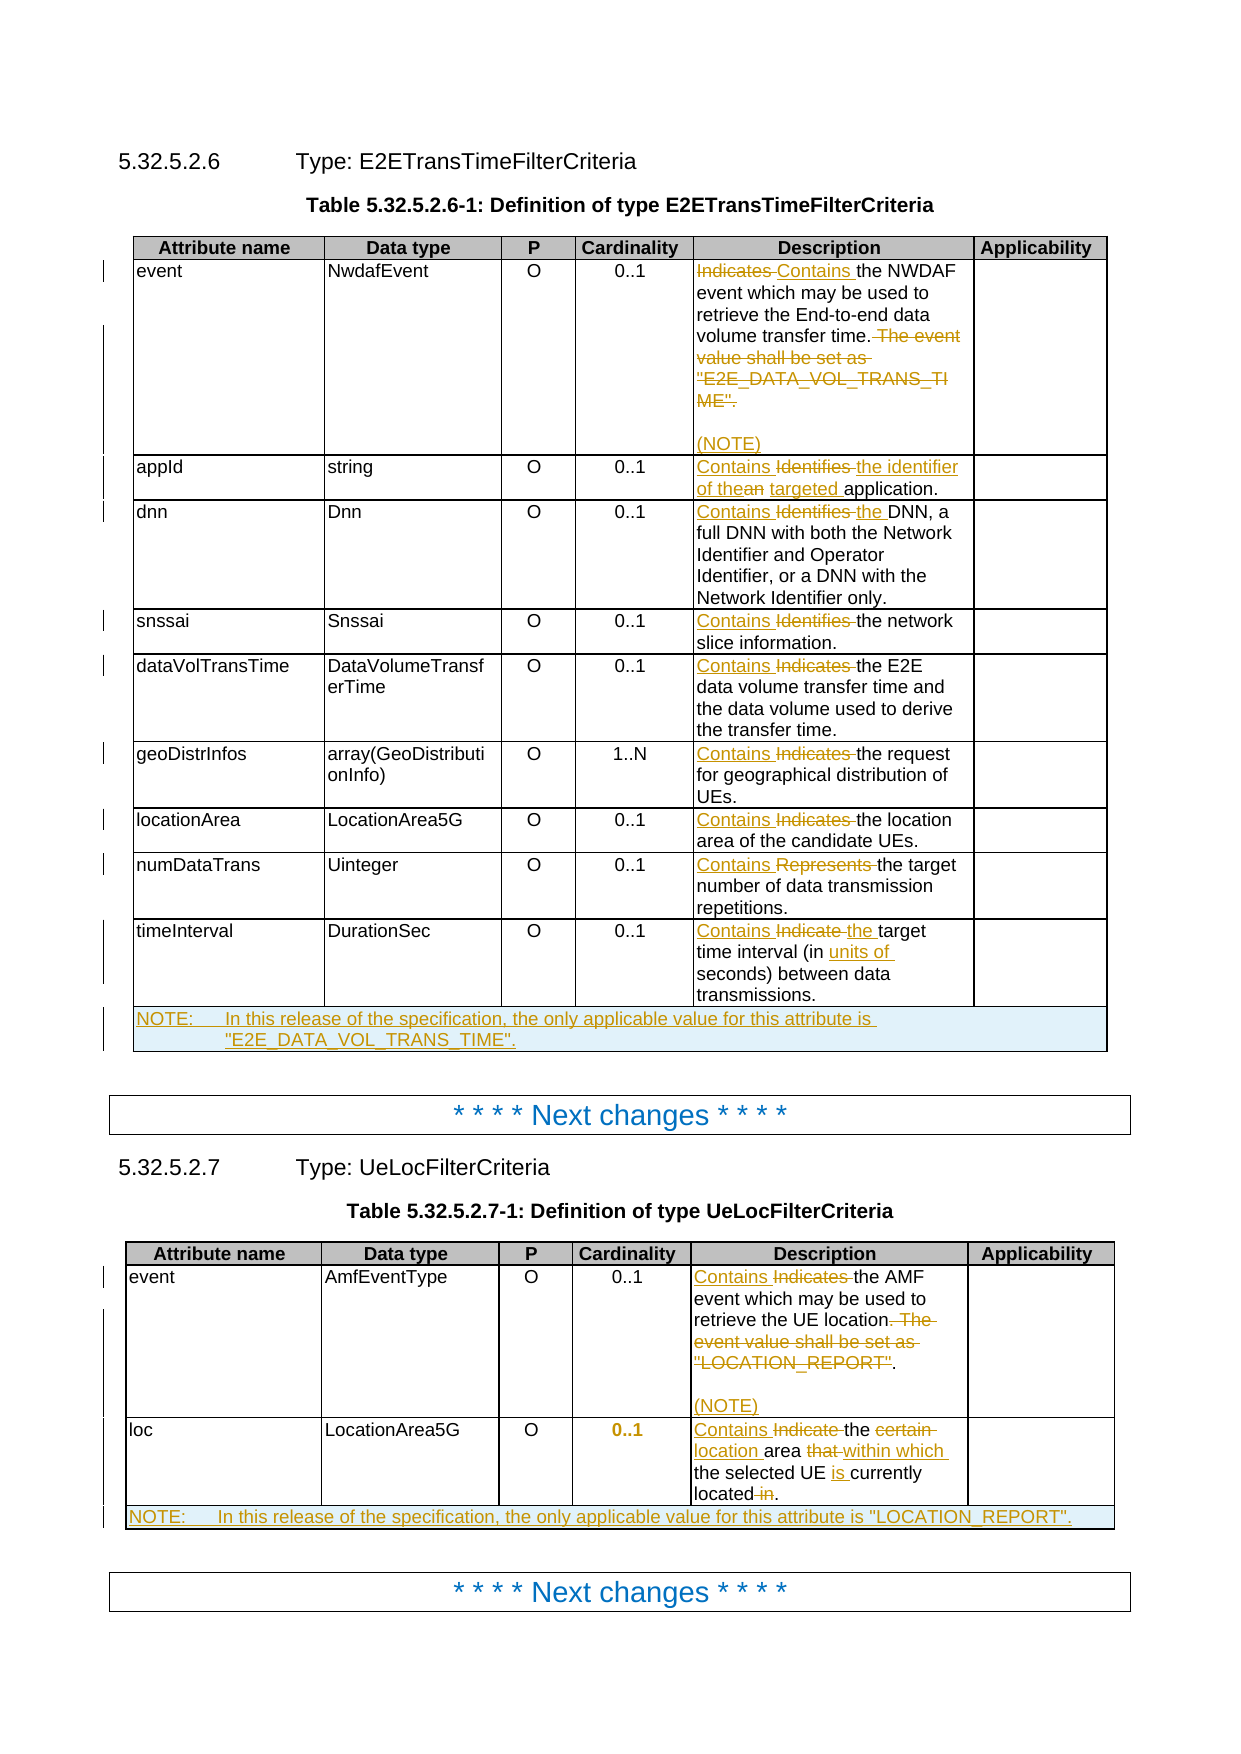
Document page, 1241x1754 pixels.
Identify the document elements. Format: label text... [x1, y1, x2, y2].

table_cell snssai [134, 610, 324, 653]
table_cell geoDistrInfos [134, 742, 324, 807]
table_cell [975, 920, 1106, 1006]
table_cell target time interval (in seconds) between data transmissions. [694, 920, 973, 1006]
table_cell O [502, 853, 575, 918]
table_cell string [325, 456, 501, 499]
table_cell [975, 853, 1106, 918]
table_cell O [502, 456, 575, 499]
table_cell array(GeoDistributionInfo) [325, 742, 501, 807]
table_header Description [692, 1243, 967, 1264]
table_cell NwdafEvent [325, 260, 501, 454]
table_cell 0..1 [576, 456, 693, 499]
table_cell dnn [134, 501, 324, 608]
table_header Data type [325, 237, 501, 259]
table_cell O [502, 920, 575, 1006]
table_cell [975, 456, 1106, 499]
table_cell [969, 1418, 1114, 1505]
table_cell O [500, 1266, 572, 1417]
table_cell locationArea [134, 809, 324, 852]
table_cell 0..1 [576, 920, 693, 1006]
table_cell dataVolTransTime [134, 655, 324, 741]
table_cell appId [134, 456, 324, 499]
table_cell DataVolumeTransferTime [325, 655, 501, 741]
table_cell [975, 610, 1106, 653]
table_cell [975, 809, 1106, 852]
table_header Cardinality [576, 237, 693, 259]
table_header Applicability [969, 1243, 1114, 1264]
table_cell 0..1 [576, 853, 693, 918]
table_header Cardinality [573, 1243, 690, 1264]
table_cell O [502, 655, 575, 741]
subtitle 5.32.5.2.7 Type: UeLocFilterCriteria [118, 1153, 1122, 1180]
table_header Applicability [975, 237, 1106, 259]
table_cell [975, 260, 1106, 454]
table_cell numDataTrans [134, 853, 324, 918]
table_cell 0..1 [573, 1418, 690, 1505]
subtitle 5.32.5.2.6 Type: E2ETransTimeFilterCriteria [118, 148, 1122, 174]
table_cell LocationArea5G [325, 809, 501, 852]
table_cell LocationArea5G [322, 1418, 498, 1505]
table_cell the location area of the candidate UEs. [694, 809, 973, 852]
table_cell the E2E data volume transfer time and the data volume used to derive the transfer time. [694, 655, 973, 741]
table_cell Dnn [325, 501, 501, 608]
table_cell the target number of data transmission repetitions. [694, 853, 973, 918]
table_cell Uinteger [325, 853, 501, 918]
table_cell O [502, 260, 575, 454]
table_cell 0..1 [576, 655, 693, 741]
text Table 5.32.5.2.7-1: Definition of type UeLocFilterCriteria [118, 1198, 1122, 1222]
table_header P [500, 1243, 572, 1264]
table_cell 0..1 [576, 610, 693, 653]
table_cell 0..1 [576, 809, 693, 852]
table_cell the request for geographical distribution of UEs. [694, 742, 973, 807]
table_cell O [500, 1418, 572, 1505]
table_cell the area the selected UE currently located. [692, 1418, 967, 1505]
table_header Description [694, 237, 973, 259]
table_header Data type [322, 1243, 498, 1264]
table_header P [502, 237, 575, 259]
table_cell the NWDAF event which may be used to retrieve the End-to-end data volume transfer time. [694, 260, 973, 454]
table_cell 1..N [576, 742, 693, 807]
table_cell [975, 501, 1106, 608]
table_cell DurationSec [325, 920, 501, 1006]
table_cell DNN, a full DNN with both the Network Identifier and Operator Identifier, or a DNN with the Network Identifier only. [694, 501, 973, 608]
table_header Attribute name [134, 237, 324, 259]
table_cell O [502, 809, 575, 852]
table_cell event [127, 1266, 321, 1417]
table_cell AmfEventType [322, 1266, 498, 1417]
table_cell O [502, 501, 575, 608]
table_header Attribute name [127, 1243, 321, 1264]
text Table 5.32.5.2.6-1: Definition of type E2ETransTimeFilterCriteria [118, 193, 1122, 217]
table_cell application. [694, 456, 973, 499]
text * * * * Next changes * * * * [110, 1096, 1130, 1134]
table_cell 0..1 [576, 260, 693, 454]
table_cell event [134, 260, 324, 454]
table_cell 0..1 [576, 501, 693, 608]
table_cell timeInterval [134, 920, 324, 1006]
table_cell the AMF event which may be used to retrieve the UE location. [692, 1266, 967, 1417]
table_cell the network slice information. [694, 610, 973, 653]
table_cell Snssai [325, 610, 501, 653]
table_cell 0..1 [573, 1266, 690, 1417]
table_cell [969, 1266, 1114, 1417]
table_cell loc [127, 1418, 321, 1505]
text * * * * Next changes * * * * [110, 1573, 1130, 1611]
table_cell O [502, 742, 575, 807]
table_cell [975, 655, 1106, 741]
table_cell O [502, 610, 575, 653]
table_cell [975, 742, 1106, 807]
